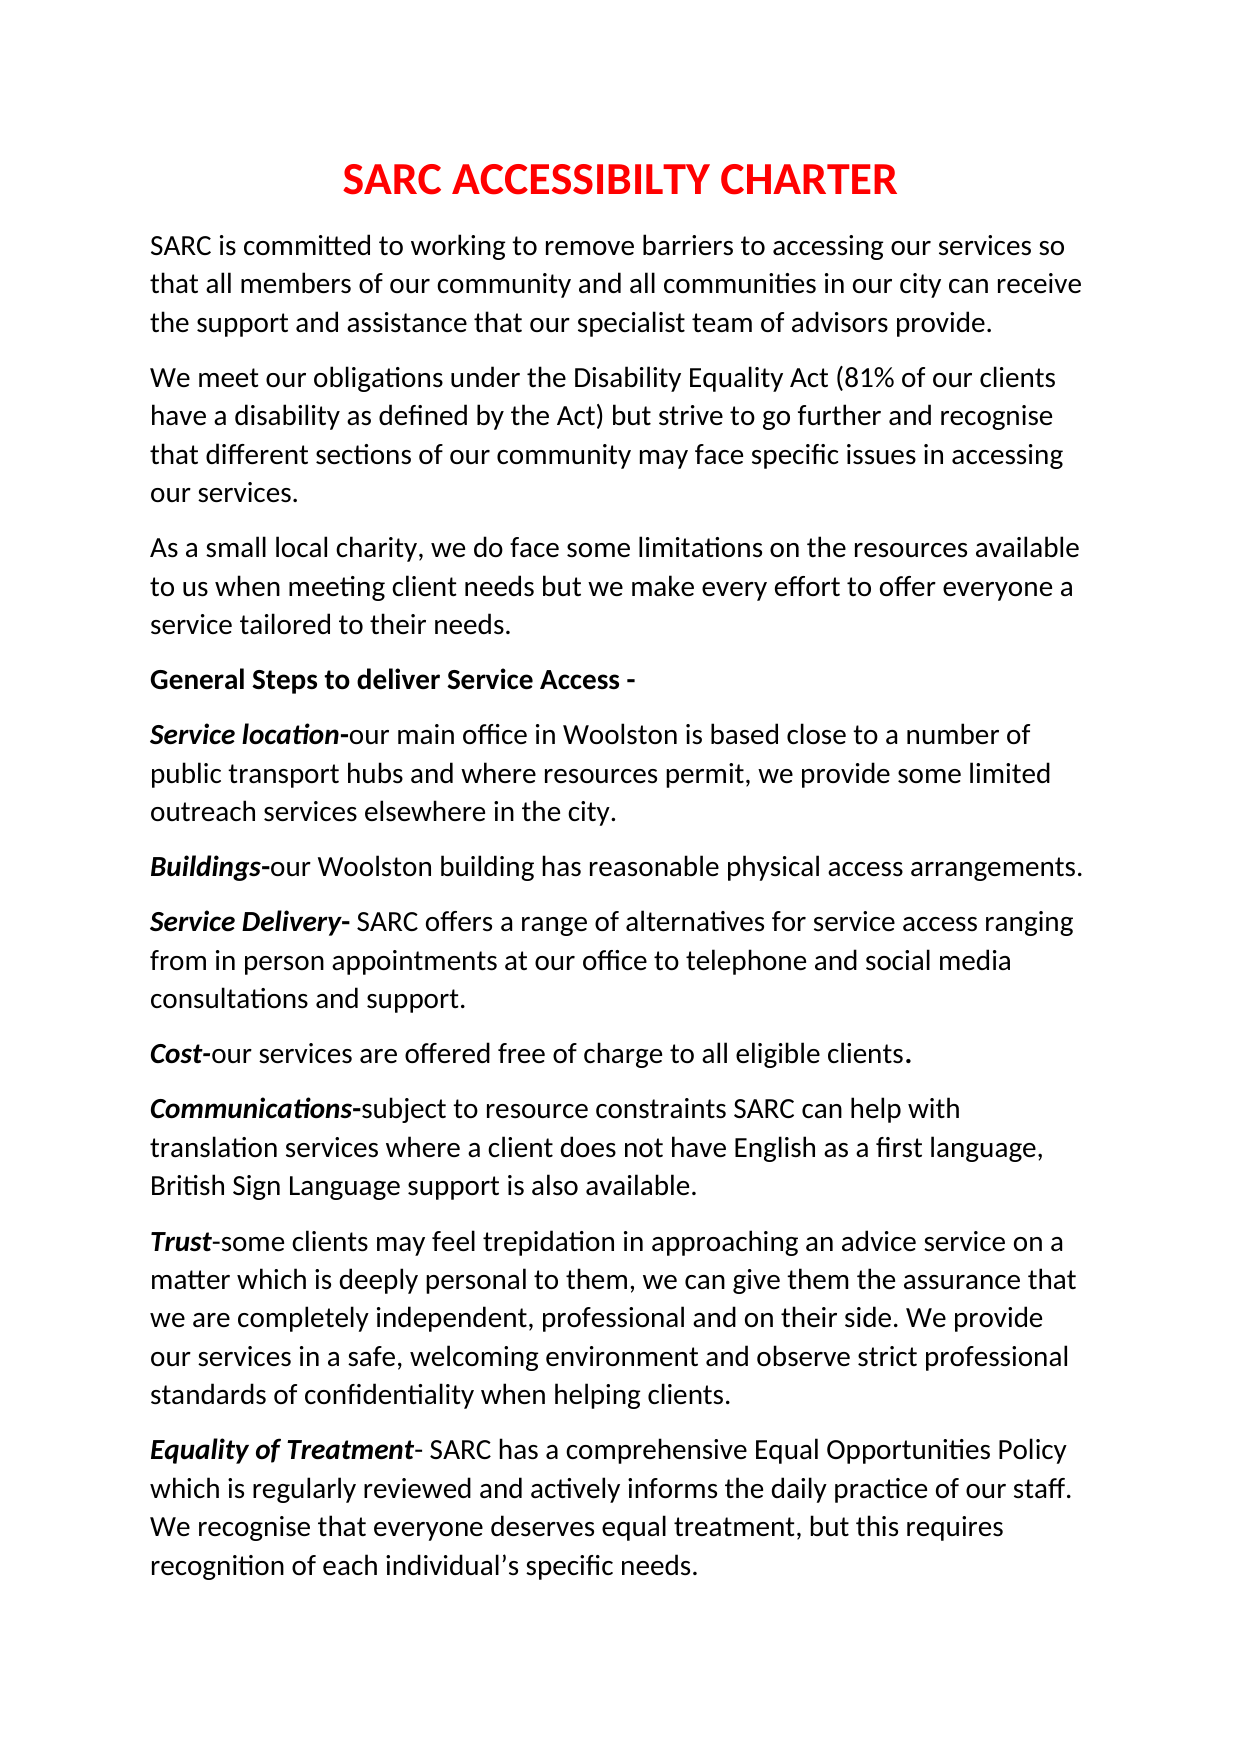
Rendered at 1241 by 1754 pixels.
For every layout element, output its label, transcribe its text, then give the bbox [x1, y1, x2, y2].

text SARC is committed to working to remove barriers to accessing our services so that all members of our community and all communities in our city can receive the support and assistance that our specialist team of advisors provide. [150, 227, 1090, 339]
text Equality of Treatment- SARC has a comprehensive Equal Opportunities Policy which is regularly reviewed and actively informs the daily practice of our staff. We recognise that everyone deserves equal treatment, but this requires recognition of each individual’s specific needs. [150, 1431, 1090, 1582]
text Cost-our services are offered free of charge to all eligible clients. [150, 1036, 1090, 1071]
text Service Delivery- SARC offers a range of alternatives for service access ranging from in person appointments at our office to telephone and social media consultations and support. [150, 903, 1090, 1016]
text We meet our obligations under the Disability Equality Act (81% of our clients have a disability as defined by the Act) but strive to go further and recognise that different sections of our community may face specific issues in accessing our services. [150, 359, 1090, 510]
text Trust-some clients may feel trepidation in approaching an advice service on a matter which is deeply personal to them, we can give them the assurance that we are completely independent, professional and on their side. We provide our services in a safe, welcoming environment and observe strict professional standards of confidentiality when helping clients. [150, 1223, 1090, 1412]
text Communications-subject to resource constraints SARC can help with translation services where a client does not have English as a first language, British Sign Language support is also available. [150, 1091, 1090, 1203]
text Service location-our main office in Woolston is based close to a number of public transport hubs and where resources permit, we provide some limited outreach services elsewhere in the city. [150, 716, 1090, 829]
text SARC ACCESSIBILTY CHARTER [150, 150, 1090, 206]
text As a small local charity, we do face some limitations on the resources available to us when meeting client needs but we make every effort to offer everyone a service tailored to their needs. [150, 529, 1090, 642]
text General Steps to deliver Service Access - [150, 661, 1090, 697]
text Buildings-our Woolston building has reasonable physical access arrangements. [150, 848, 1090, 884]
